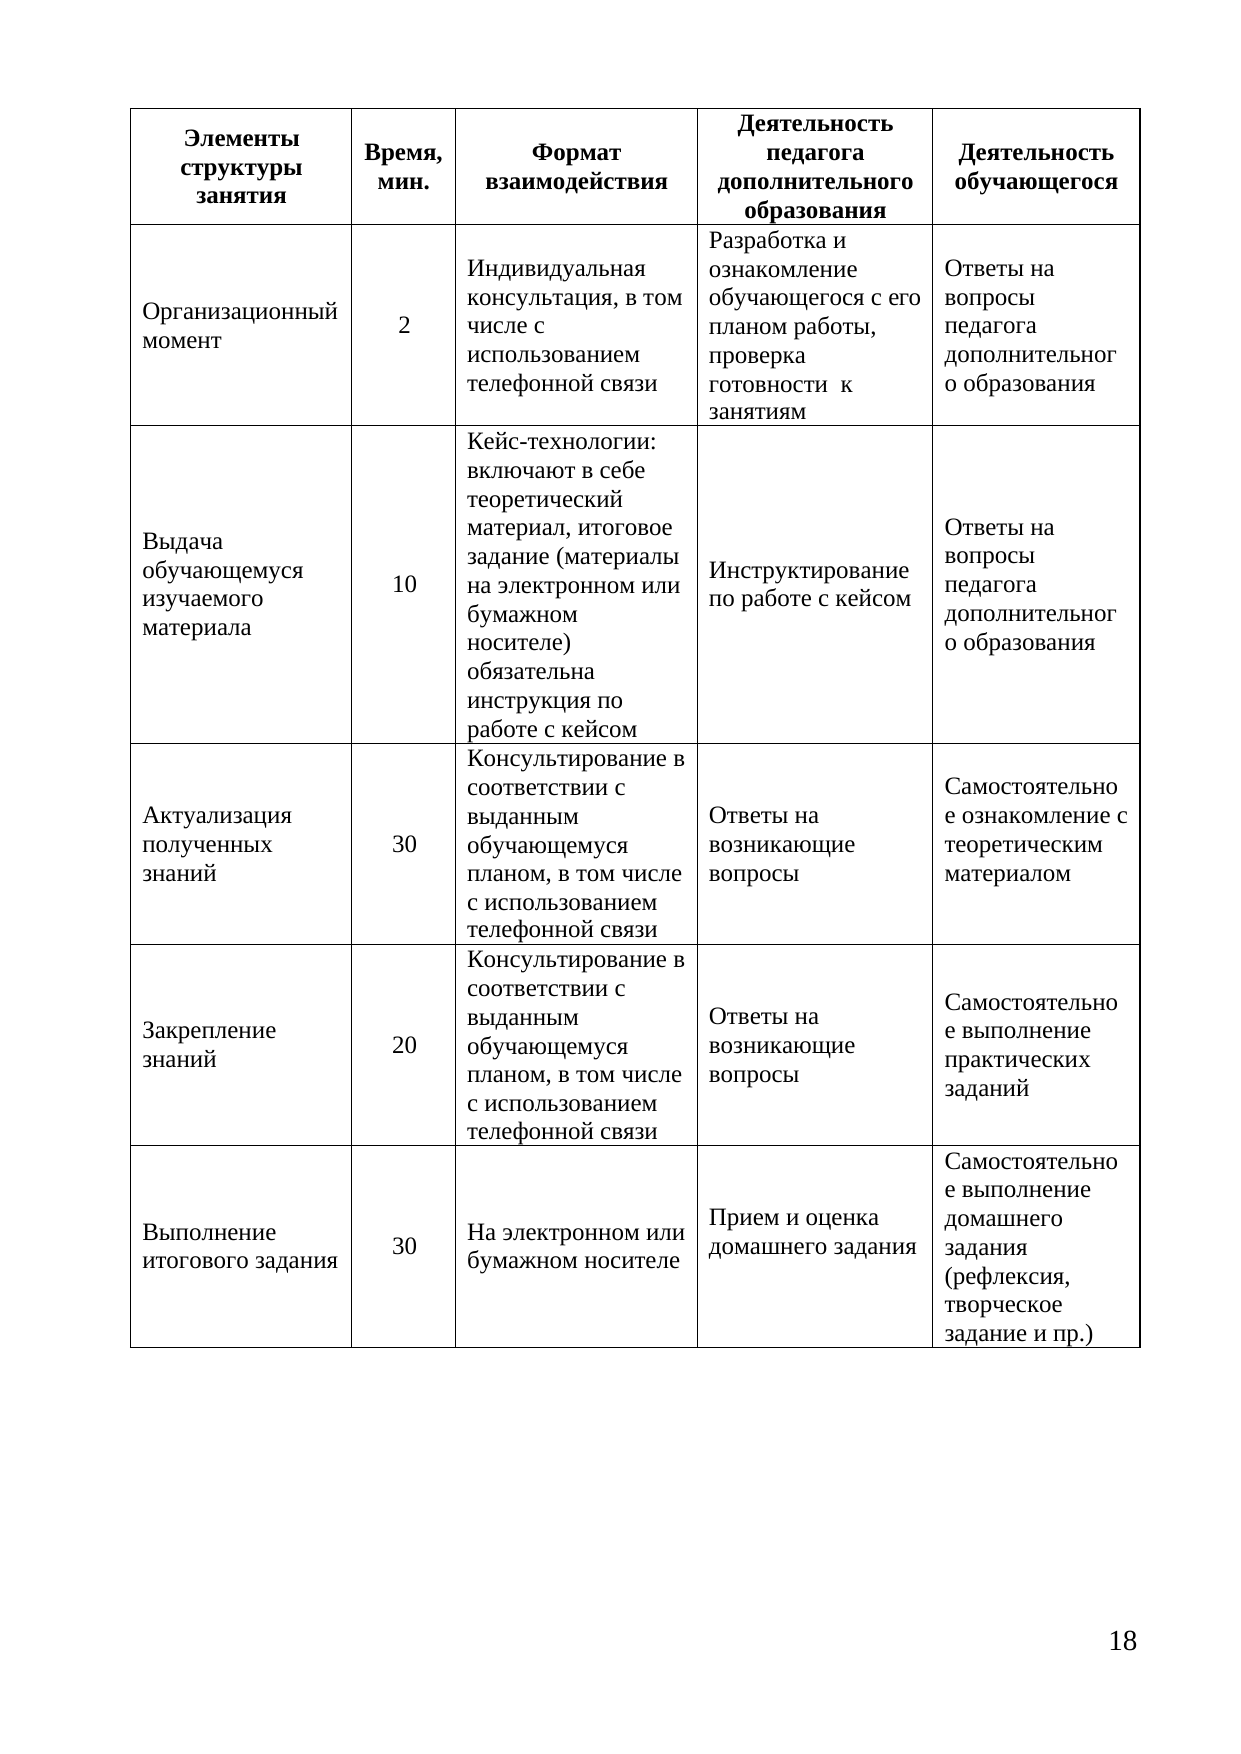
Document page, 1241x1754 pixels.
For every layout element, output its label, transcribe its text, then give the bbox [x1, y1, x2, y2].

table_header Элементы структуры занятия [131, 109, 351, 224]
table_cell 30 [352, 1146, 455, 1347]
table_cell Самостоятельно е выполнение домашнего задания (рефлексия, творческое задание и пр.) [933, 1146, 1139, 1347]
table_cell Ответы на вопросы педагога дополнительног о образования [933, 426, 1139, 742]
table_cell Консультирование в соответствии с выданным обучающемуся планом, в том числе с использованием телефонной связи [456, 945, 697, 1145]
table_cell 10 [352, 426, 455, 742]
table_header Формат взаимодействия [456, 109, 697, 224]
table_cell Актуализация полученных знаний [131, 744, 351, 943]
table_cell Индивидуальная консультация, в том числе с использованием телефонной связи [456, 225, 697, 425]
table_cell Ответы на возникающие вопросы [698, 744, 932, 943]
table_cell Самостоятельно е ознакомление с теоретическим материалом [933, 744, 1139, 943]
table_header Деятельность педагога дополнительного образования [698, 109, 932, 224]
table_cell Консультирование в соответствии с выданным обучающемуся планом, в том числе с использованием телефонной связи [456, 744, 697, 943]
table_cell Кейс-технологии: включают в себе теоретический материал, итоговое задание (материалы на электронном или бумажном носителе) обязательна инструкция по работе с кейсом [456, 426, 697, 742]
table_header Деятельность обучающегося [933, 109, 1139, 224]
table_cell Ответы на вопросы педагога дополнительног о образования [933, 225, 1139, 425]
table_cell На электронном или бумажном носителе [456, 1146, 697, 1347]
table_cell 2 [352, 225, 455, 425]
table_cell Прием и оценка домашнего задания [698, 1146, 932, 1347]
table_cell Ответы на возникающие вопросы [698, 945, 932, 1145]
table_cell Закрепление знаний [131, 945, 351, 1145]
table_cell 30 [352, 744, 455, 943]
table_cell Выполнение итогового задания [131, 1146, 351, 1347]
table_cell Выдача обучающемуся изучаемого материала [131, 426, 351, 742]
table_header Время, мин. [352, 109, 455, 224]
table_cell Организационный момент [131, 225, 351, 425]
table_cell 20 [352, 945, 455, 1145]
table_cell Разработка и ознакомление обучающегося с его планом работы, проверка готовности к занятиям [698, 225, 932, 425]
table_cell Инструктирование по работе с кейсом [698, 426, 932, 742]
table_cell Самостоятельно е выполнение практических заданий [933, 945, 1139, 1145]
